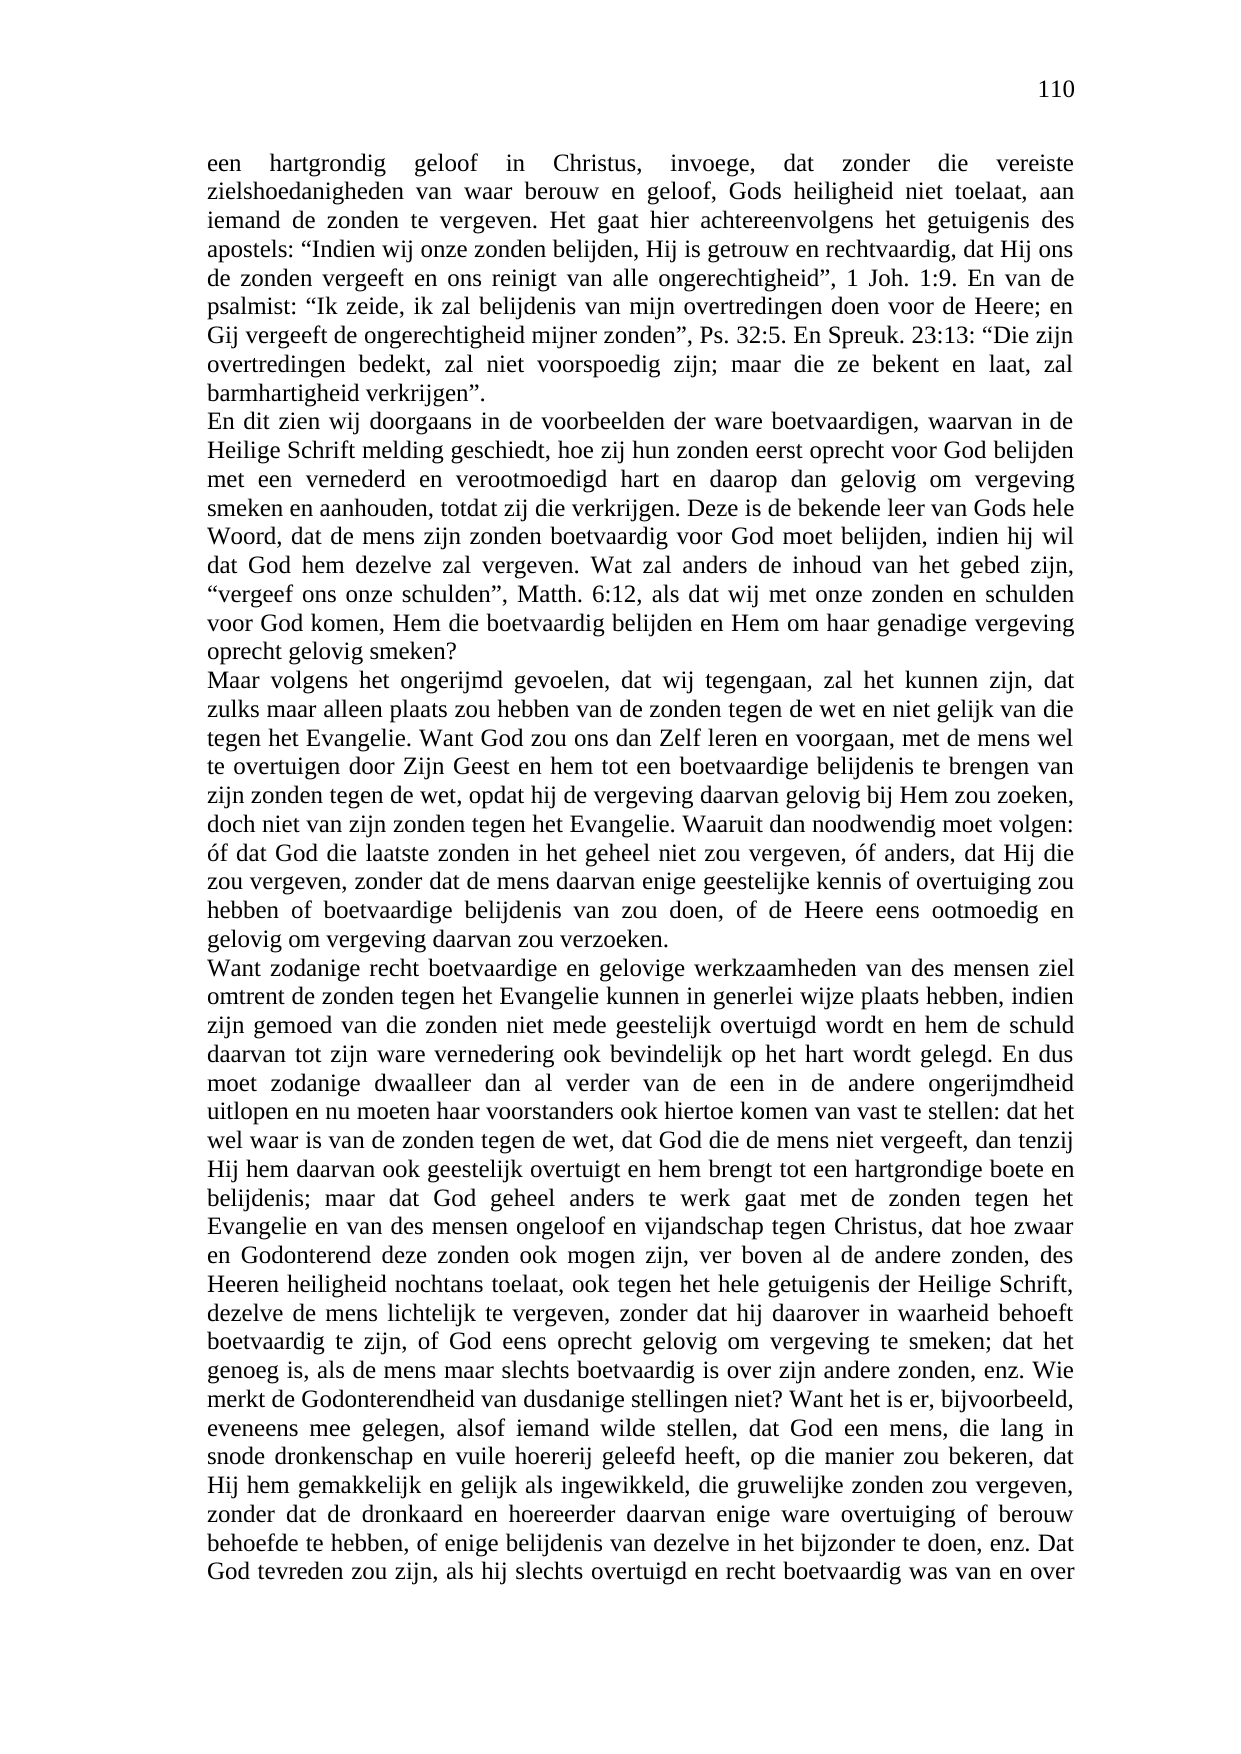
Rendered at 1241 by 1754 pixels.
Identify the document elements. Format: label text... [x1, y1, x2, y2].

text Maar volgens het ongerijmd gevoelen, dat wij tegengaan, zal het kunnen zijn, dat zulks maar alleen plaats zou hebben van de zonden tegen de wet en niet gelijk van die tegen het Evangelie. Want God zou ons dan Zelf leren en voorgaan, met de mens wel te overtuigen door Zijn Geest en hem tot een boetvaardige belijdenis te brengen van zijn zonden tegen de wet, opdat hij de vergeving daarvan gelovig bij Hem zou zoeken, doch niet van zijn zonden tegen het Evangelie. Waaruit dan noodwendig moet volgen: óf dat God die laatste zonden in het geheel niet zou vergeven, óf anders, dat Hij die zou vergeven, zonder dat de mens daarvan enige geestelijke kennis of overtuiging zou hebben of boetvaardige belijdenis van zou doen, of de Heere eens ootmoedig en gelovig om vergeving daarvan zou verzoeken. [207, 665, 1075, 953]
text En dit zien wij doorgaans in de voorbeelden der ware boetvaardigen, waarvan in de Heilige Schrift melding geschiedt, hoe zij hun zonden eerst oprecht voor God belijden met een vernederd en verootmoedigd hart en daarop dan gelovig om vergeving smeken en aanhouden, totdat zij die verkrijgen. Deze is de bekende leer van Gods hele Woord, dat de mens zijn zonden boetvaardig voor God moet belijden, indien hij wil dat God hem dezelve zal vergeven. Wat zal anders de inhoud van het gebed zijn, “vergeef ons onze schulden”, Matth. 6:12, als dat wij met onze zonden en schulden voor God komen, Hem die boetvaardig belijden en Hem om haar genadige vergeving oprecht gelovig smeken? [207, 406, 1075, 665]
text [207, 148, 1075, 406]
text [207, 953, 1075, 1585]
